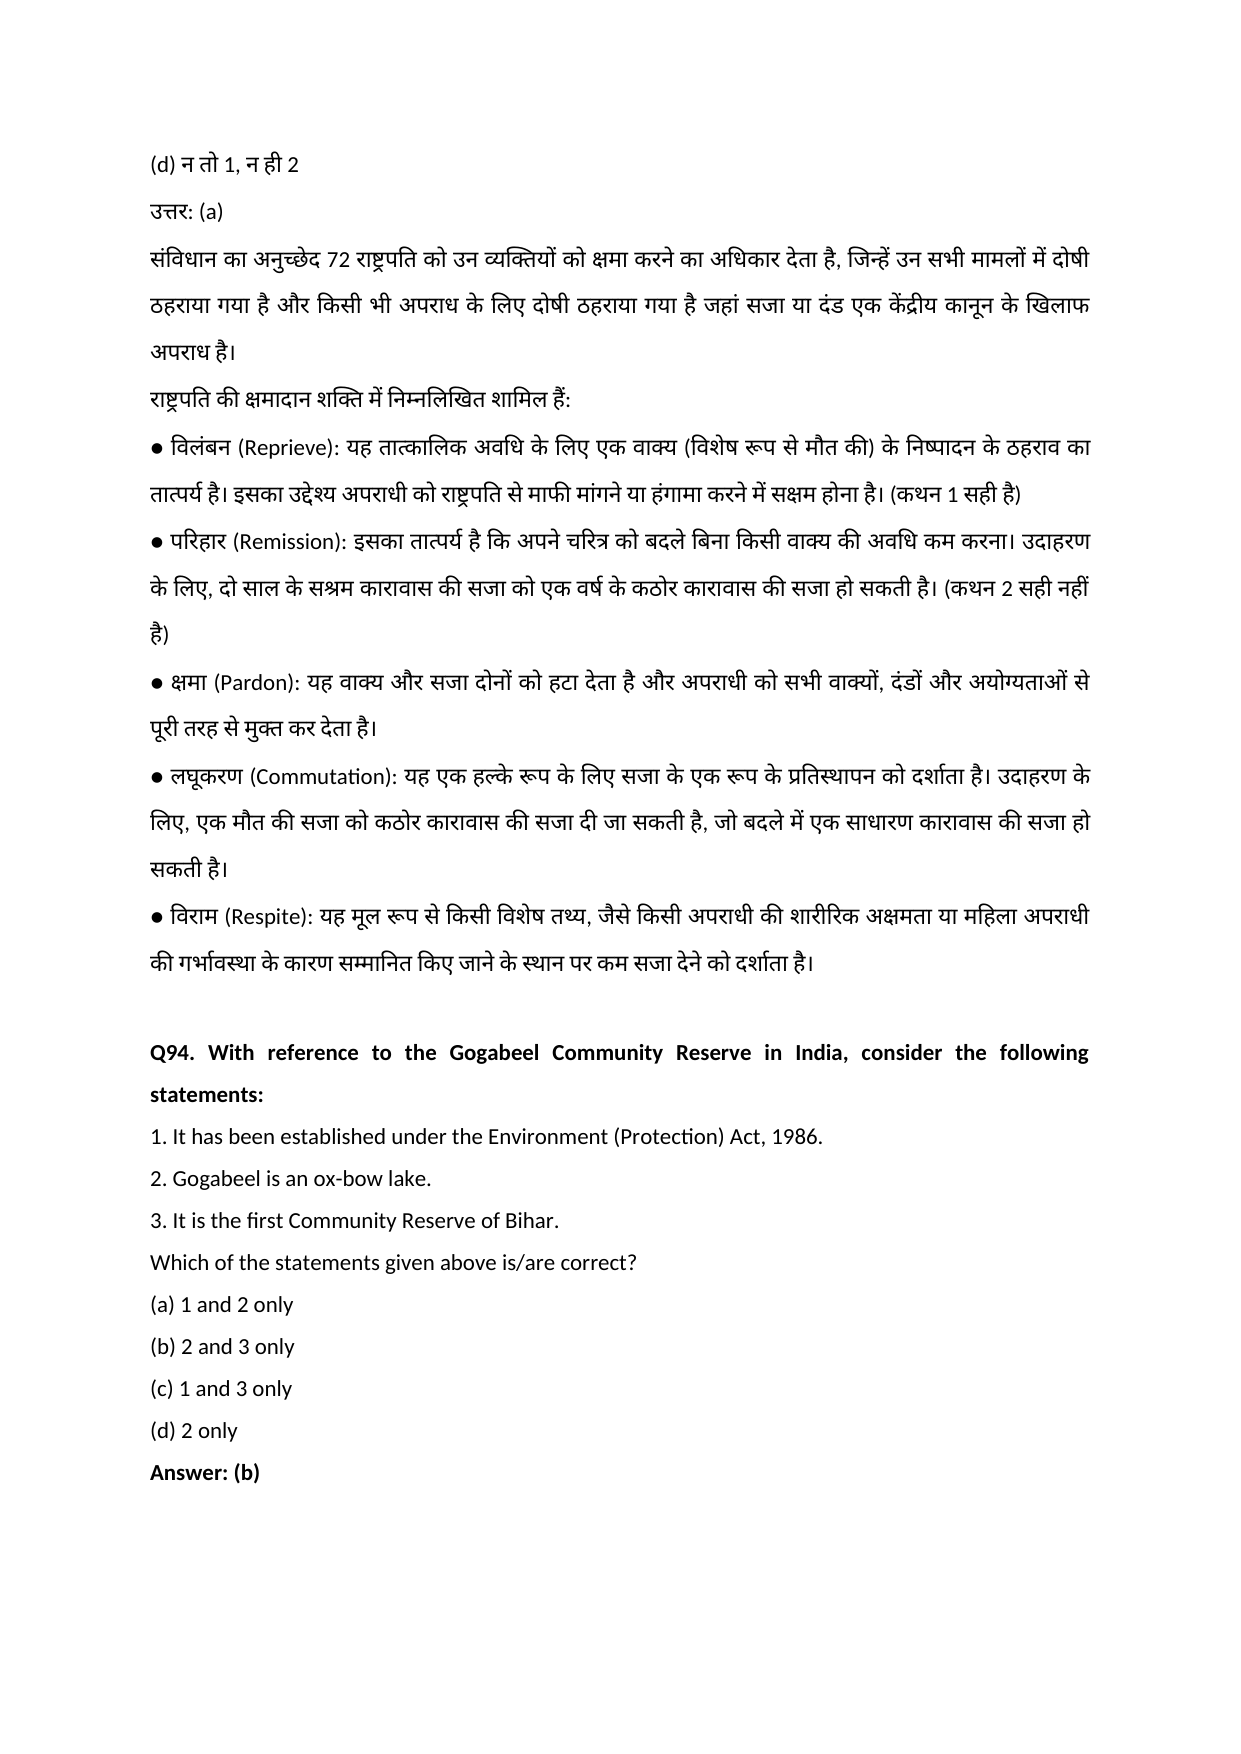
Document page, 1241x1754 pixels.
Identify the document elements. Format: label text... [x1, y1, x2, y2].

text ● परिहार (Remission): इसका तात्पर्य है कि अपने चरित्र को बदले बिना किसी वाक्य की अवधि कम करना। उदाहरण के लिए, दो साल के सश्रम कारावास की सजा को एक वर्ष के कठोर कारावास की सजा हो सकती है। (कथन 2 सही नहीं है) [150, 527, 1090, 652]
text (d) न तो 1, न ही 2 [150, 150, 1090, 182]
text Which of the statements given above is/are correct? [150, 1248, 1090, 1276]
text (b) 2 and 3 only [150, 1332, 1090, 1360]
text उत्तर: (a) [150, 197, 1090, 229]
text संविधान का अनुच्छेद 72 राष्ट्रपति को उन व्यक्तियों को क्षमा करने का अधिकार देता है, जिन्हें उन सभी मामलों में दोषी ठहराया गया है और किसी भी अपराध के लिए दोषी ठहराया गया है जहां सजा या दंड एक केंद्रीय कानून के खिलाफ अपराध है। [150, 245, 1090, 370]
text 1. It has been established under the Environment (Protection) Act, 1986. [150, 1122, 1090, 1151]
text ● विलंबन (Reprieve): यह तात्कालिक अवधि के लिए एक वाक्य (विशेष रूप से मौत की) के निष्पादन के ठहराव का तात्पर्य है। इसका उद्देश्य अपराधी को राष्ट्रपति से माफी मांगने या हंगामा करने में सक्षम होना है। (कथन 1 सही है) [150, 433, 1090, 511]
text ● क्षमा (Pardon): यह वाक्य और सजा दोनों को हटा देता है और अपराधी को सभी वाक्यों, दंडों और अयोग्यताओं से पूरी तरह से मुक्त कर देता है। [150, 668, 1090, 746]
text 2. Gogabeel is an ox-bow lake. [150, 1164, 1090, 1192]
text Q94. With reference to the Gogabeel Community Reserve in India, consider the following statements: [150, 1038, 1090, 1108]
text ● विराम (Respite): यह मूल रूप से किसी विशेष तथ्य, जैसे किसी अपराधी की शारीरिक अक्षमता या महिला अपराधी की गर्भावस्था के कारण सम्मानित किए जाने के स्थान पर कम सजा देने को दर्शाता है। [150, 902, 1090, 981]
text Answer: (b) [150, 1458, 1090, 1486]
text (a) 1 and 2 only [150, 1290, 1090, 1318]
text 3. It is the first Community Reserve of Bihar. [150, 1206, 1090, 1234]
text राष्ट्रपति की क्षमादान शक्ति में निम्नलिखित शामिल हैं: [150, 386, 1090, 417]
text ● लघूकरण (Commutation): यह एक हल्के रूप के लिए सजा के एक रूप के प्रतिस्थापन को दर्शाता है। उदाहरण के लिए, एक मौत की सजा को कठोर कारावास की सजा दी जा सकती है, जो बदले में एक साधारण कारावास की सजा हो सकती है। [150, 762, 1090, 887]
text (c) 1 and 3 only [150, 1374, 1090, 1402]
text (d) 2 only [150, 1416, 1090, 1444]
